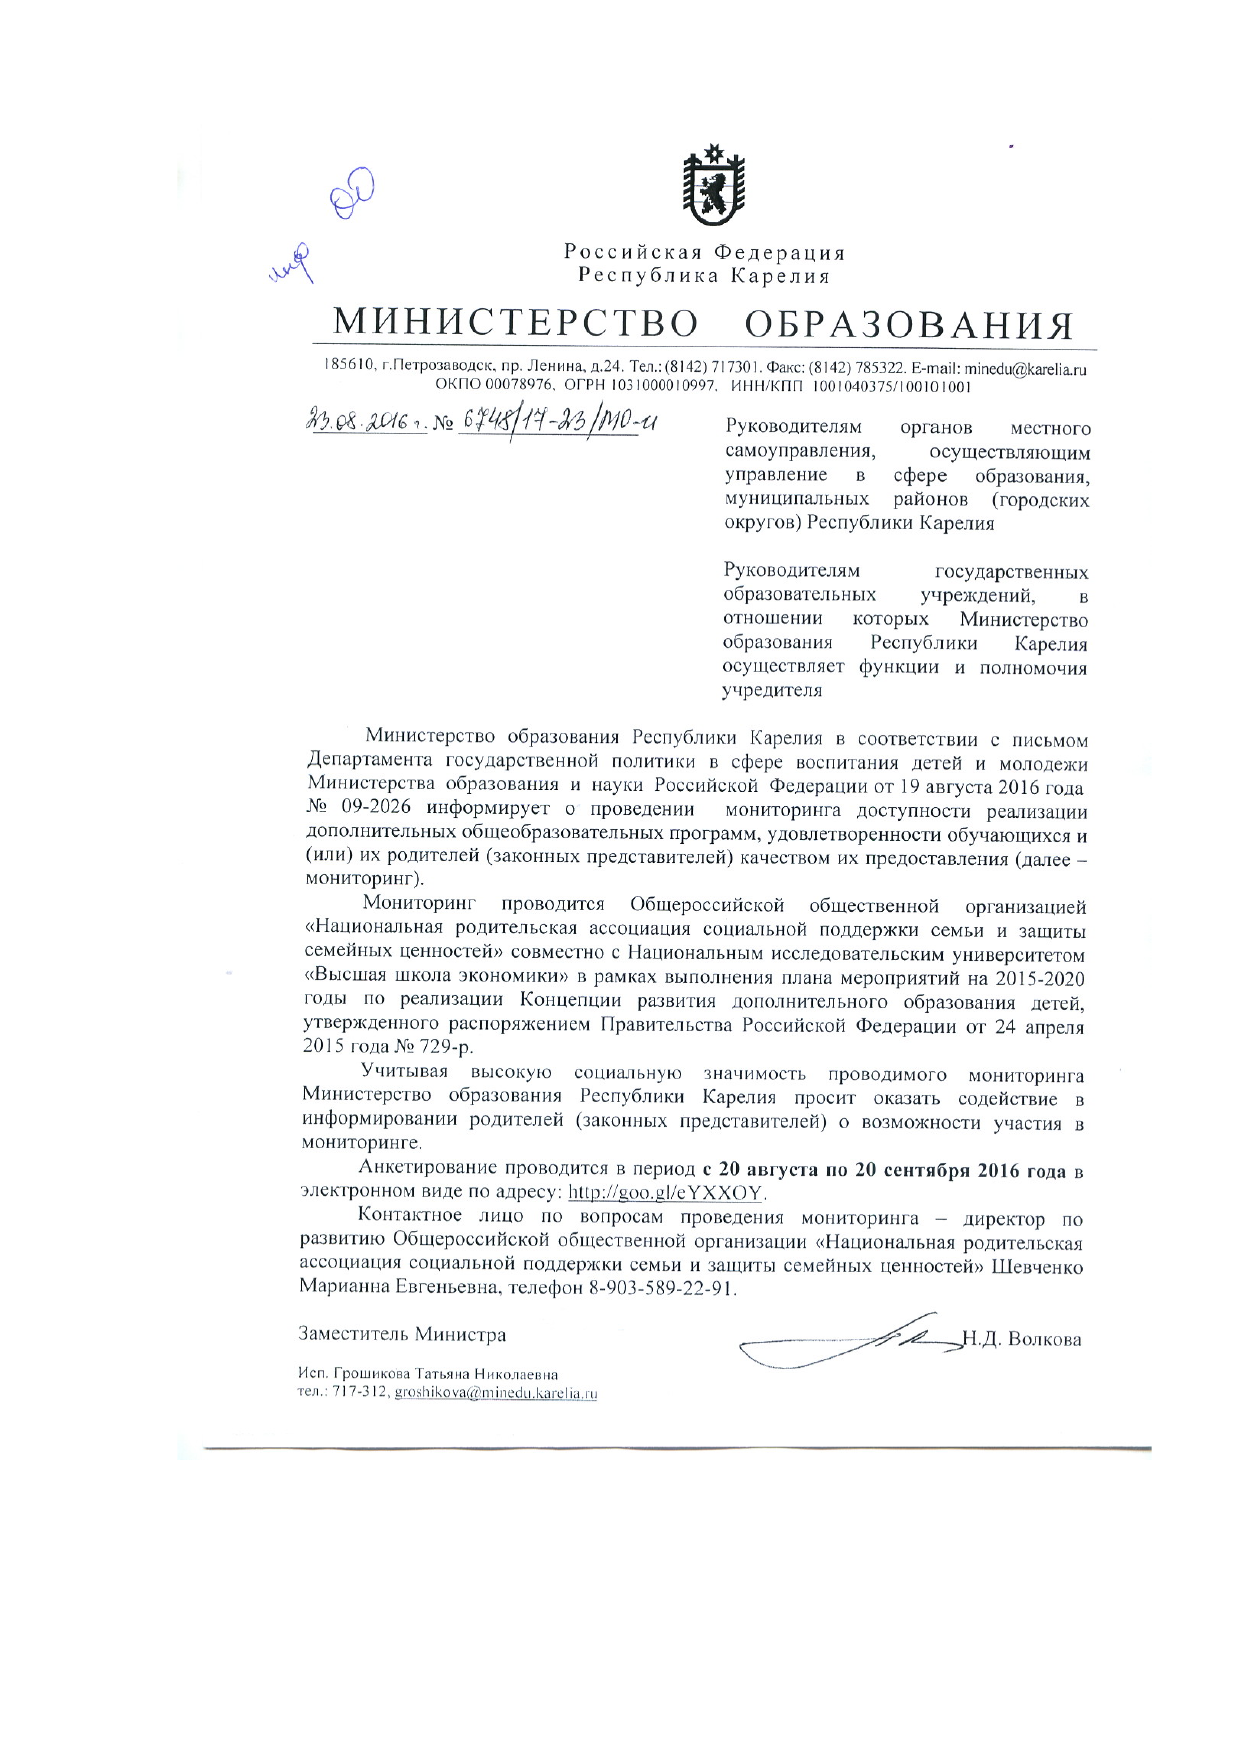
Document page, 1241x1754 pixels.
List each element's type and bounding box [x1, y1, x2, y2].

picture [177, 118, 1152, 1460]
